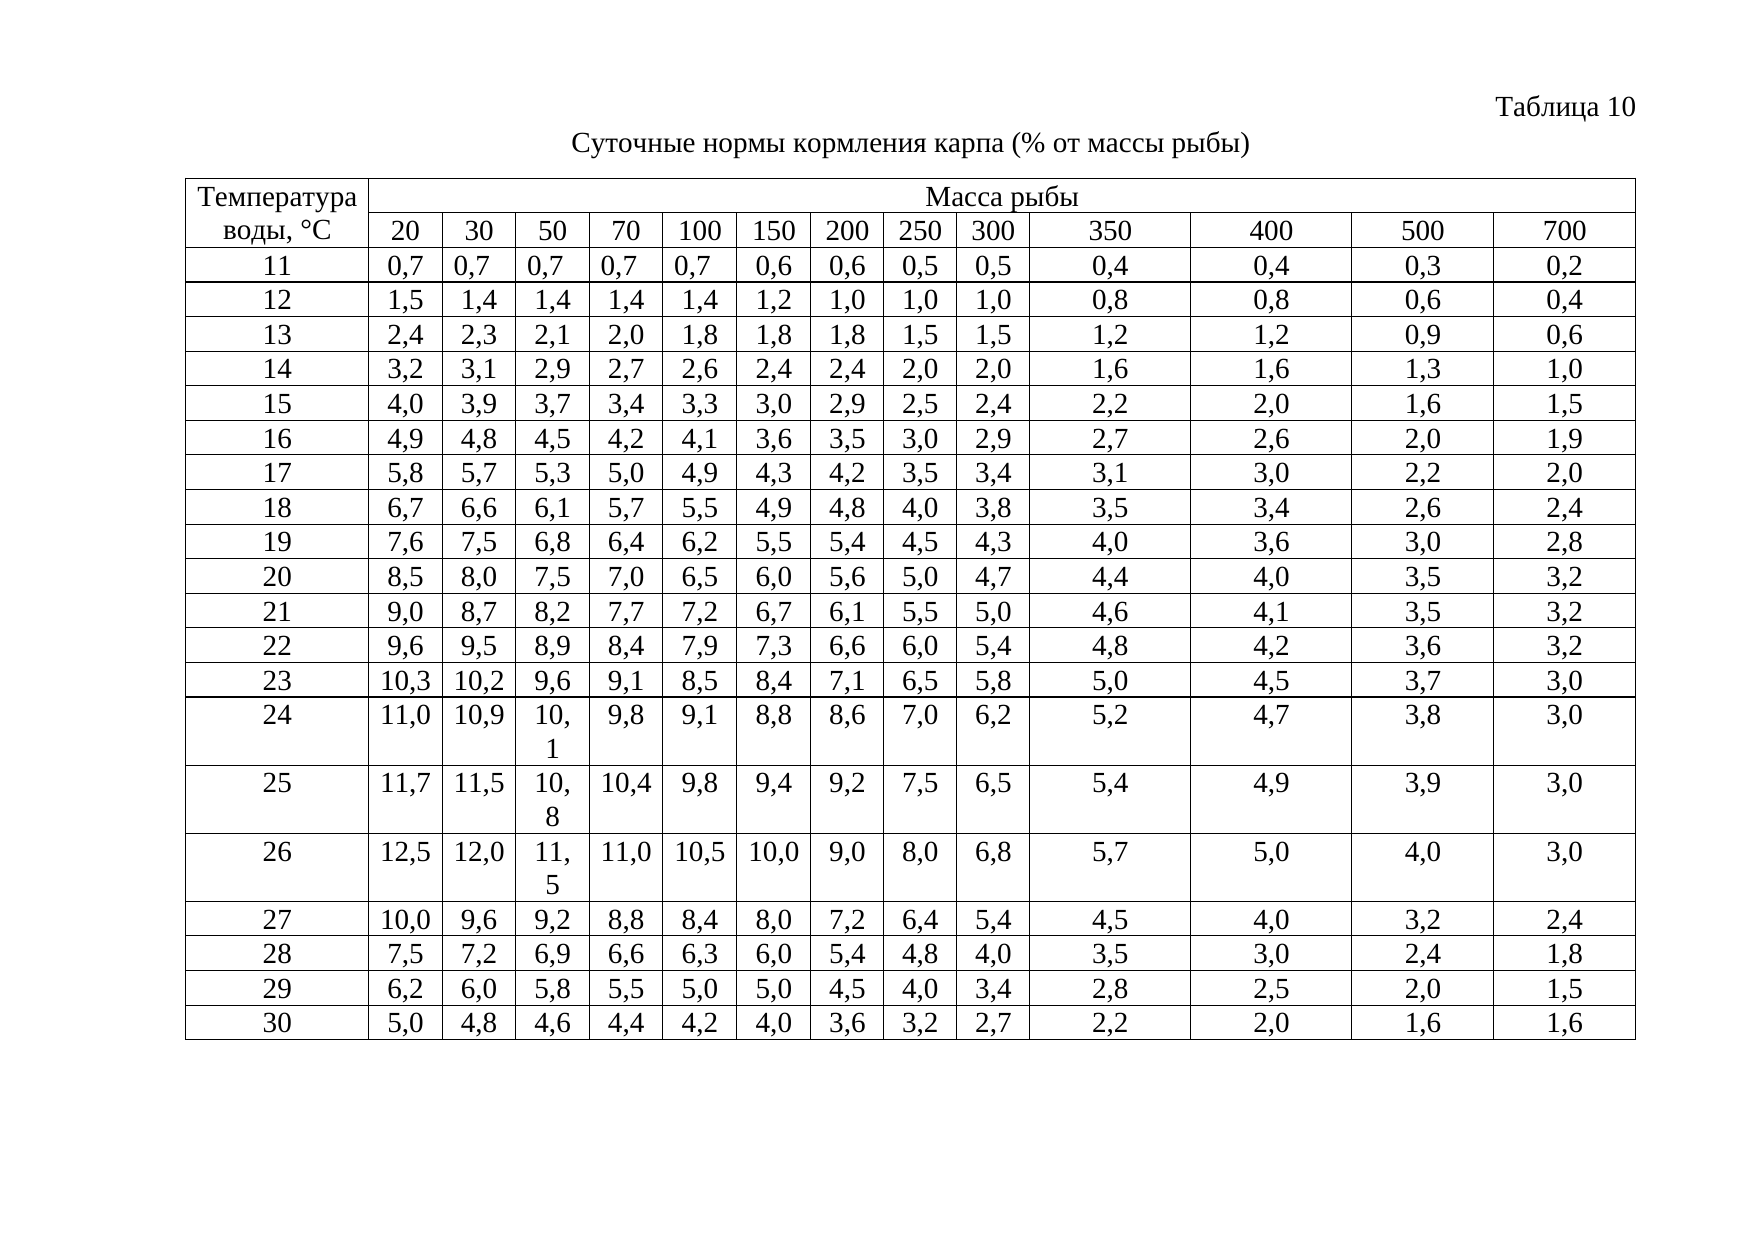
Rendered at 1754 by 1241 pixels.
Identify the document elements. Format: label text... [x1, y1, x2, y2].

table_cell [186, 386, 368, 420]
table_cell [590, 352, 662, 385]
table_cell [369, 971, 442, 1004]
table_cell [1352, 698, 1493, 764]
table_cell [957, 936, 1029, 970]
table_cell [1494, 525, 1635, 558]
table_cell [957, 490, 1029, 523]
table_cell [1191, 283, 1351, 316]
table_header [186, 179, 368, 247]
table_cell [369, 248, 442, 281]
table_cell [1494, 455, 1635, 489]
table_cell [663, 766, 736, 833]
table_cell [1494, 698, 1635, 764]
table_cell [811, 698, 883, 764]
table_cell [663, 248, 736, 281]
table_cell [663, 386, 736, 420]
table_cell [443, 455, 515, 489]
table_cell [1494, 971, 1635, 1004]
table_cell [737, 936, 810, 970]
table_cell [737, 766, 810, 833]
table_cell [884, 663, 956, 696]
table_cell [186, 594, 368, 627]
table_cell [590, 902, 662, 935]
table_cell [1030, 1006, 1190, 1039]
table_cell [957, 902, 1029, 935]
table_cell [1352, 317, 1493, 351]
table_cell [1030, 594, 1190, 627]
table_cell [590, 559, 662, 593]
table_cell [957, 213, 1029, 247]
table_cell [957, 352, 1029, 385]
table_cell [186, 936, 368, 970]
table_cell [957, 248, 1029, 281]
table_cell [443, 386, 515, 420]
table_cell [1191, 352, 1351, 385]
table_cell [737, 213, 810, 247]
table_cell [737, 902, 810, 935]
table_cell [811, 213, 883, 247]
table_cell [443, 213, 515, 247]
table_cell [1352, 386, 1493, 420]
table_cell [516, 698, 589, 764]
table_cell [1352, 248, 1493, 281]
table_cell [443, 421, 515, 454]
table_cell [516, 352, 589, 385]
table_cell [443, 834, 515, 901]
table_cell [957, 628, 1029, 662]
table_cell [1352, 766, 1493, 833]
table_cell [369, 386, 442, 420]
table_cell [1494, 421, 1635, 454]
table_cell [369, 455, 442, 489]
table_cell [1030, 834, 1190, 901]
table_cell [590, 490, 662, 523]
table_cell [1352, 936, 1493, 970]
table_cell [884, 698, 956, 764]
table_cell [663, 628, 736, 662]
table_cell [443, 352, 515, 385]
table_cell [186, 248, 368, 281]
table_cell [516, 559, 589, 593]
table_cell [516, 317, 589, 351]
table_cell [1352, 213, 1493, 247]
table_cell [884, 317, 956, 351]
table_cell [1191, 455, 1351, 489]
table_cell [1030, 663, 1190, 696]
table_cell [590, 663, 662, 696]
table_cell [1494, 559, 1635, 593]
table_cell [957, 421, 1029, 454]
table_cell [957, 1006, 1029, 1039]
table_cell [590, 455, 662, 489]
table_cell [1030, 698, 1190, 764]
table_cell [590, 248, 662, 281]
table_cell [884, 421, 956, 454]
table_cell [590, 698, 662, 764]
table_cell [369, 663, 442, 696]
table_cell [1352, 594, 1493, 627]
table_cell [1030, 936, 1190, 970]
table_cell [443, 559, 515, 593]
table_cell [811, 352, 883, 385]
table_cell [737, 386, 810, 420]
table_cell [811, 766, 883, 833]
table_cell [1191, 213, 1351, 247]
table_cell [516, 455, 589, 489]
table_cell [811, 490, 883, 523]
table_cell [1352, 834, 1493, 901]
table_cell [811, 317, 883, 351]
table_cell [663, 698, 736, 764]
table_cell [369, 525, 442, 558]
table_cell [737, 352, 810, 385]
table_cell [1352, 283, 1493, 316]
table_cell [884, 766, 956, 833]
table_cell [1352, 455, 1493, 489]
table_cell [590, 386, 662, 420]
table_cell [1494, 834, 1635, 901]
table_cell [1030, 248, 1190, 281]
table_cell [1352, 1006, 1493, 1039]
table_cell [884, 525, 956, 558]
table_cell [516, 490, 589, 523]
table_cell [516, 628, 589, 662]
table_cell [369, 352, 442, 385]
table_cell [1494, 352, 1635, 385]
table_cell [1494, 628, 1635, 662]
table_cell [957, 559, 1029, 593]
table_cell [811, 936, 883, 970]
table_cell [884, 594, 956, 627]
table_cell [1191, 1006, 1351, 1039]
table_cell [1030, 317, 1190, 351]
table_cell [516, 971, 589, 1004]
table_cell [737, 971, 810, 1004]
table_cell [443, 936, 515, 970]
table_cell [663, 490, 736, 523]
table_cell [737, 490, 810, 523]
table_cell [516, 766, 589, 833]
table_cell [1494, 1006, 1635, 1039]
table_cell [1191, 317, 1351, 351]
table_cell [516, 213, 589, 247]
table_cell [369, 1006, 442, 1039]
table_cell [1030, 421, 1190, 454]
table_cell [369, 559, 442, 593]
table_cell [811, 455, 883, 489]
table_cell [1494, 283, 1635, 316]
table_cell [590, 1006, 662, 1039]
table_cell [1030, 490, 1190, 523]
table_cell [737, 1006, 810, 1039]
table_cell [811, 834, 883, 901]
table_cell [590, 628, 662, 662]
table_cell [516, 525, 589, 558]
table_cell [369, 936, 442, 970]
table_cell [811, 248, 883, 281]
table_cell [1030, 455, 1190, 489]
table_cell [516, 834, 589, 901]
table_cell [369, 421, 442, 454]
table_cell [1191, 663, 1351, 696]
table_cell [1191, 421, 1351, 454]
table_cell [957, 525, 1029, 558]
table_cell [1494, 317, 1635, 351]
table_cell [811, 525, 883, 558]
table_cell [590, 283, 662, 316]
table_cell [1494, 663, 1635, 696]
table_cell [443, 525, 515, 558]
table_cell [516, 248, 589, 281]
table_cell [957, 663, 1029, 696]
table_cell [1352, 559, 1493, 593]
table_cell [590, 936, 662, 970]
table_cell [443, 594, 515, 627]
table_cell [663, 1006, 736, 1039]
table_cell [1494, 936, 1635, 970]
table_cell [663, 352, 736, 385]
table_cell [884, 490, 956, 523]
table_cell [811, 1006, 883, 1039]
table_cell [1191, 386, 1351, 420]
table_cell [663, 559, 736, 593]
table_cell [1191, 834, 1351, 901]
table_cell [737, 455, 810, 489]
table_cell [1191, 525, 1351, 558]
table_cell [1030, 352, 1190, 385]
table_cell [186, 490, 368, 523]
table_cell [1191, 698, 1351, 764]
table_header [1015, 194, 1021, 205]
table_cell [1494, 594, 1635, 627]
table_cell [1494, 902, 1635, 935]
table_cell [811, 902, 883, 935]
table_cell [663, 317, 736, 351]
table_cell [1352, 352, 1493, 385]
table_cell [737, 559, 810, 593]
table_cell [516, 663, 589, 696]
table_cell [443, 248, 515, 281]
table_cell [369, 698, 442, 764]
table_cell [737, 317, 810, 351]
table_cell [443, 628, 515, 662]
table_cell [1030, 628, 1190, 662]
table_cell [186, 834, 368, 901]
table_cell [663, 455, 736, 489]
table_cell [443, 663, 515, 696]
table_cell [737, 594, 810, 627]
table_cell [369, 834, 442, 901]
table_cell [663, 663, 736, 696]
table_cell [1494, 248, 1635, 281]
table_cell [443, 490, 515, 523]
list Таблица 10 [185, 89, 1636, 122]
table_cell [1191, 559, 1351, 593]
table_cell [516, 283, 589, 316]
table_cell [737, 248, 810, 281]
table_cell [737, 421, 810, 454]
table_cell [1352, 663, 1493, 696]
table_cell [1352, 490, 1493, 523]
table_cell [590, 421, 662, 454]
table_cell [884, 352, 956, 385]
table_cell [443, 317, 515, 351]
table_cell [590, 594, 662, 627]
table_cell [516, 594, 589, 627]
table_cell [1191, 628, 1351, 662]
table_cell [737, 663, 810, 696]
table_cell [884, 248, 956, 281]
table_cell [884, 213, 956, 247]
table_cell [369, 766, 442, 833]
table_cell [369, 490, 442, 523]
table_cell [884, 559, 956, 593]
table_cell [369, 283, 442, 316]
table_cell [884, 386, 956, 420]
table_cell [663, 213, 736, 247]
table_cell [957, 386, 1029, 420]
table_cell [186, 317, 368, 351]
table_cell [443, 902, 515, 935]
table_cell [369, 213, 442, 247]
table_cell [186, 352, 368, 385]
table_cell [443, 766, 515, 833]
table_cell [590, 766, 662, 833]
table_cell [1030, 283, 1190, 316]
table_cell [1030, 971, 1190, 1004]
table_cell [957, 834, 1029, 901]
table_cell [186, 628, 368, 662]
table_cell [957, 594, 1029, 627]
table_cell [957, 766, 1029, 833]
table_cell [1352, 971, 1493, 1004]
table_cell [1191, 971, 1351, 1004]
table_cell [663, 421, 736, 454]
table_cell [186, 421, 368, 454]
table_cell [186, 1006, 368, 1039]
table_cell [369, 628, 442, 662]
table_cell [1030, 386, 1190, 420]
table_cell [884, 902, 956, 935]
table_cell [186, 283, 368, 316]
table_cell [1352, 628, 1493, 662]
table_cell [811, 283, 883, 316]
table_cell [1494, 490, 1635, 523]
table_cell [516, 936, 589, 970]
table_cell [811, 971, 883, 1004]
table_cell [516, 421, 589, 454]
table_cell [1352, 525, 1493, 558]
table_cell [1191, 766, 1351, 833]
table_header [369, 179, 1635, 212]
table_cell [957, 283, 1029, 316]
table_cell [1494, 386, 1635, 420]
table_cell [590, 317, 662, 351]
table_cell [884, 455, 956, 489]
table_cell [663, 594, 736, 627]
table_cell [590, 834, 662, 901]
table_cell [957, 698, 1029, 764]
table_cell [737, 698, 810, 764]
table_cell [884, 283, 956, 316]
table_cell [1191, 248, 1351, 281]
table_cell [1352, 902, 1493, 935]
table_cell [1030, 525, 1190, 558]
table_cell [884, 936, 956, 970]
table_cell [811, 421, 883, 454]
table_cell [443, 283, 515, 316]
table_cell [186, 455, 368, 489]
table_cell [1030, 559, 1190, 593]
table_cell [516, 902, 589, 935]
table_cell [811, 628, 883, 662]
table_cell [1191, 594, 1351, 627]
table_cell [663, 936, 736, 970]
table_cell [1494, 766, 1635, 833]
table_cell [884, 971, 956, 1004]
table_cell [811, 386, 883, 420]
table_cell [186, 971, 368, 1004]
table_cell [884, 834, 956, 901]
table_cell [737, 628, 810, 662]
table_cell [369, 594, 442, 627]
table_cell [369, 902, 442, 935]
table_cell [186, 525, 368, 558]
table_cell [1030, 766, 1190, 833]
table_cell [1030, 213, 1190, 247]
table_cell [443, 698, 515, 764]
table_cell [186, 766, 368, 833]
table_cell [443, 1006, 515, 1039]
list Суточные нормы кормления карпа (% от массы рыбы) [185, 125, 1636, 158]
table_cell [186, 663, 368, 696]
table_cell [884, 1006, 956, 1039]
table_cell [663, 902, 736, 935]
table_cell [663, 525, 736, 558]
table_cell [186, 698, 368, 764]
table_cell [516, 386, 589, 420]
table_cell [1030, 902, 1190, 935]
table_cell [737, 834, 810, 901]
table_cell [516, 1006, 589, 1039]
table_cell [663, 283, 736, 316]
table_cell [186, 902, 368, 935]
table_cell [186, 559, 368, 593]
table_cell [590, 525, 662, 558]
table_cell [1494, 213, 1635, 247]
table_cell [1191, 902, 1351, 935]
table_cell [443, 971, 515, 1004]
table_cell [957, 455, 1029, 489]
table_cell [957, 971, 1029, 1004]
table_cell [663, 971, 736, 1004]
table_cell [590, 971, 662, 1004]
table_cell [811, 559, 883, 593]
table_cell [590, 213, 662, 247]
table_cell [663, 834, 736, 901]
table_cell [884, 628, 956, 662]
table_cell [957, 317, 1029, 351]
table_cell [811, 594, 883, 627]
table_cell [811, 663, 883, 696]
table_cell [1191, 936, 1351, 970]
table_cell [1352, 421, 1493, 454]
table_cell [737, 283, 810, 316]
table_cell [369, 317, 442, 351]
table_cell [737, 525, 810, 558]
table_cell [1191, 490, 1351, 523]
